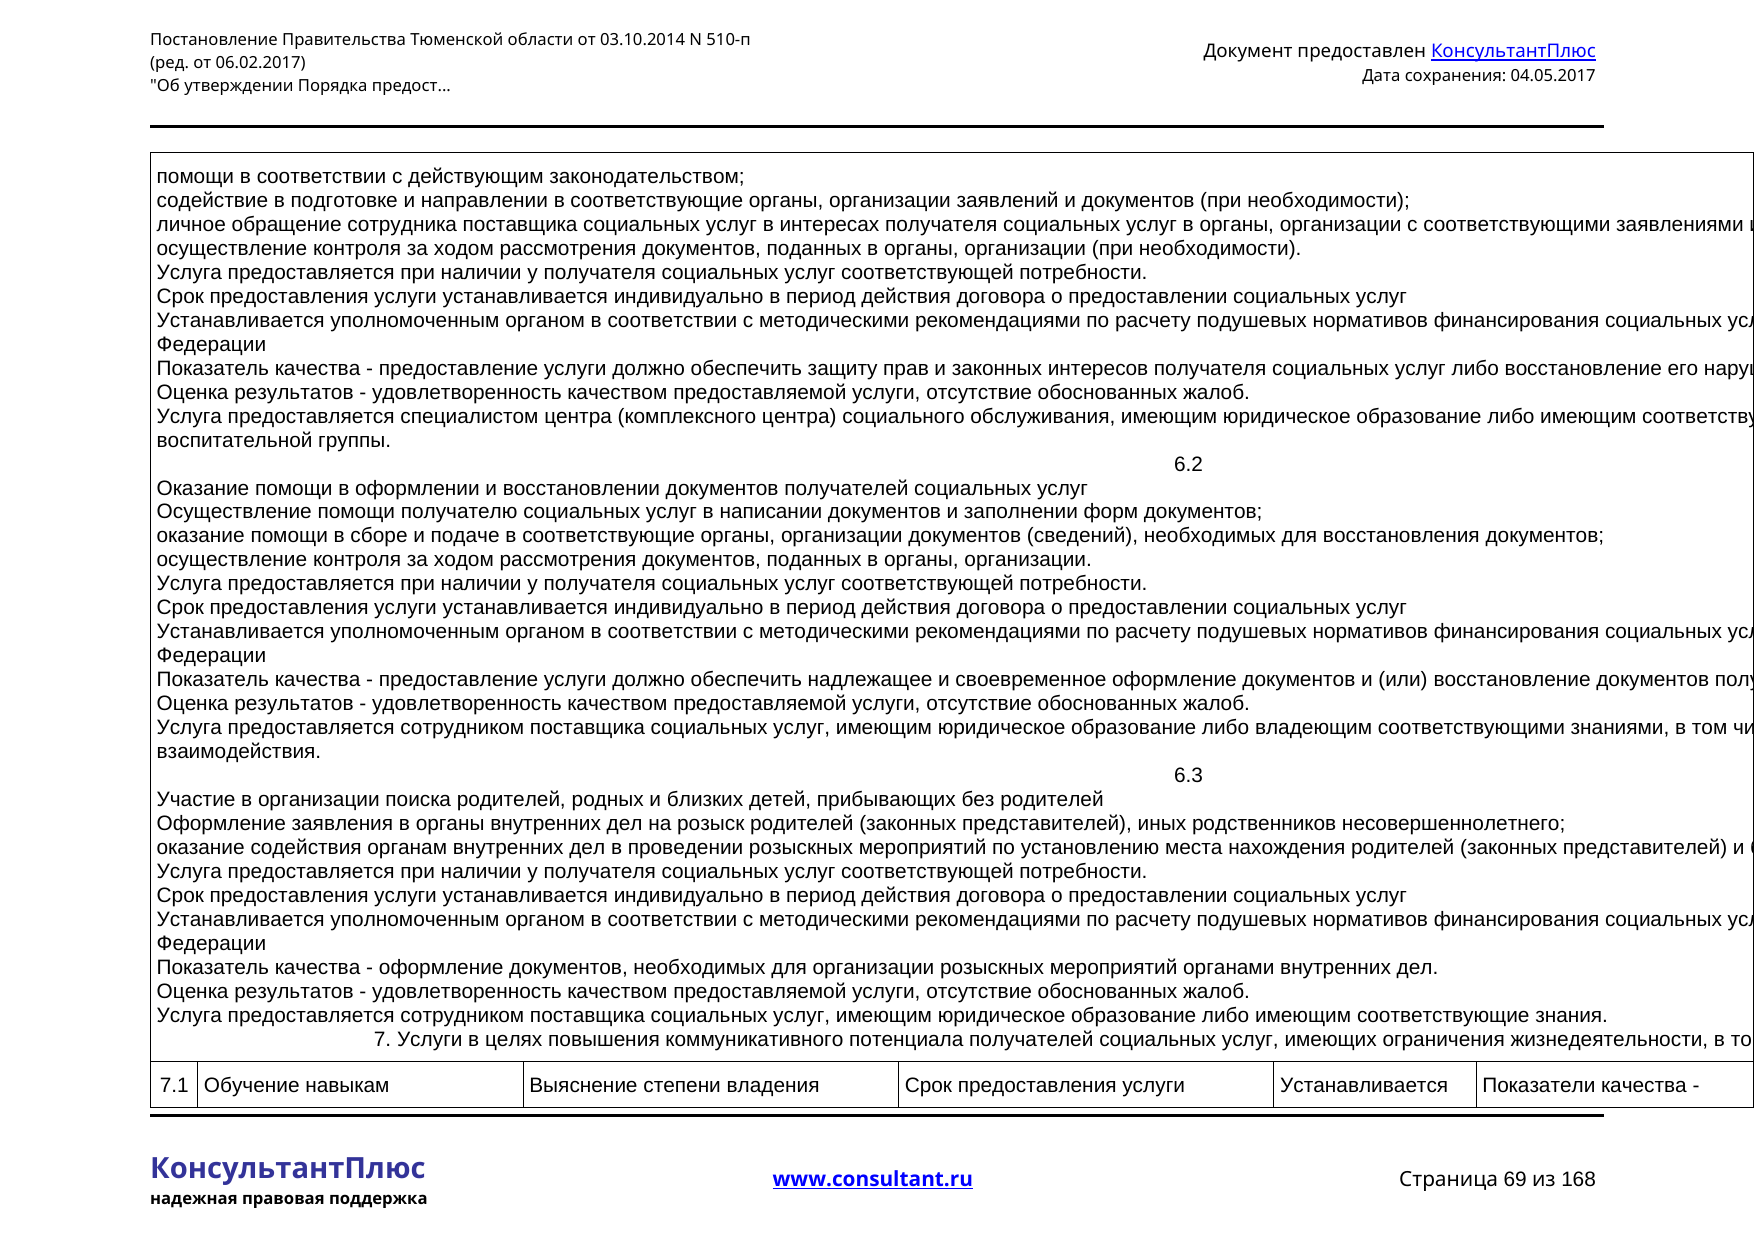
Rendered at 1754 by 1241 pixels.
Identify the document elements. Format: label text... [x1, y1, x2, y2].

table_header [151, 153, 1753, 1061]
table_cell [1477, 1062, 1753, 1107]
table_cell 7.1 [151, 1062, 197, 1107]
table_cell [524, 1062, 898, 1107]
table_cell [198, 1062, 523, 1107]
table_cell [1274, 1062, 1476, 1107]
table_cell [899, 1062, 1273, 1107]
